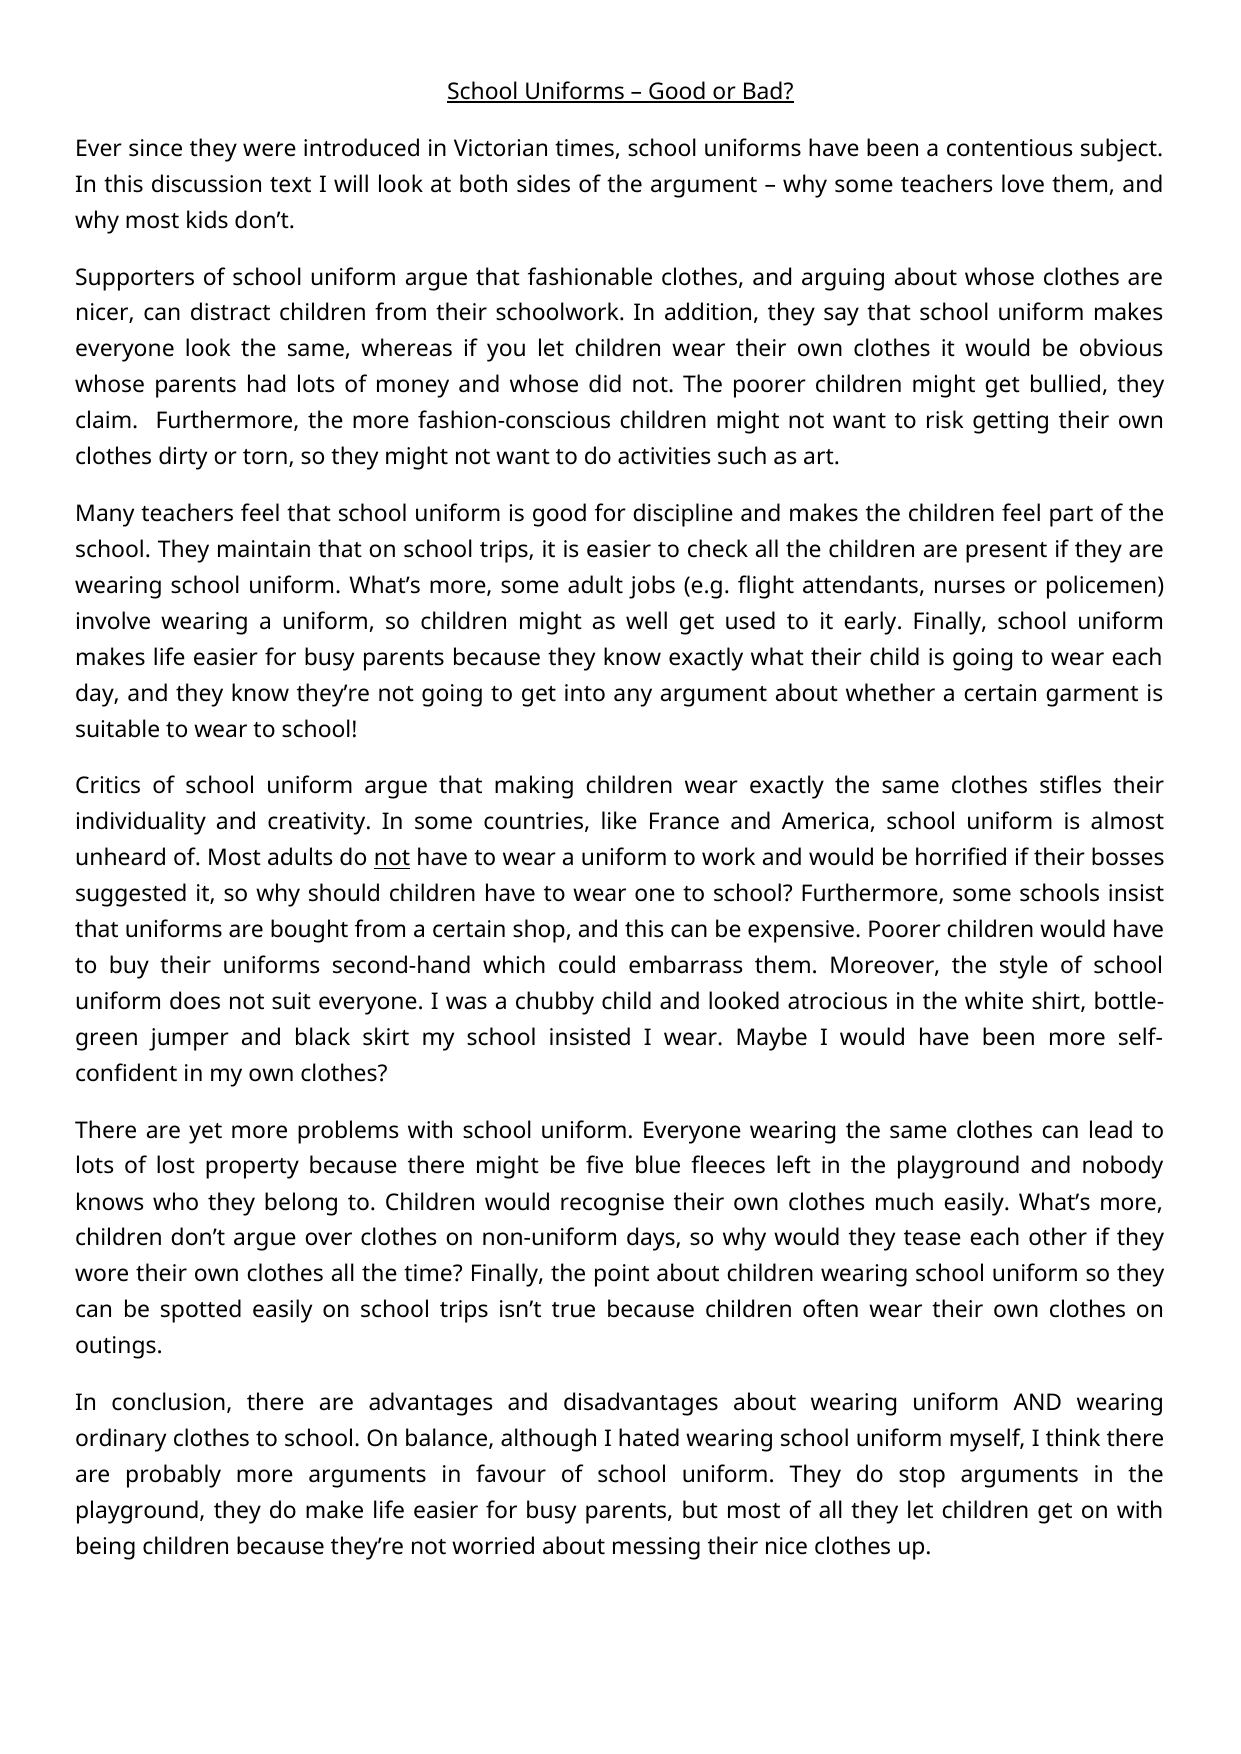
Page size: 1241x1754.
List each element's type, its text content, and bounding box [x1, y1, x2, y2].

text Critics of school uniform argue that making children wear exactly the same clothes stifles their individuality and creativity. In some countries, like France and America, school uniform is almost unheard of. Most adults do not have to wear a uniform to work and would be horrified if their bosses suggested it, so why should children have to wear one to school? Furthermore, some schools insist that uniforms are bought from a certain shop, and this can be expensive. Poorer children would have to buy their uniforms second-hand which could embarrass them. Moreover, the style of school uniform does not suit everyone. I was a chubby child and looked atrocious in the white shirt, bottle-green jumper and black skirt my school insisted I wear. Maybe I would have been more self-confident in my own clothes? [75, 769, 1165, 1088]
text In conclusion, there are advantages and disadvantages about wearing uniform AND wearing ordinary clothes to school. On balance, although I hated wearing school uniform myself, I think there are probably more arguments in favour of school uniform. They do stop arguments in the playground, they do make life easier for busy parents, but most of all they let children get on with being children because they’re not worried about messing their nice clothes up. [75, 1386, 1165, 1561]
text Many teachers feel that school uniform is good for discipline and makes the children feel part of the school. They maintain that on school trips, it is easier to check all the children are present if they are wearing school uniform. What’s more, some adult jobs (e.g. flight attendants, nurses or policemen) involve wearing a uniform, so children might as well get used to it early. Finally, school uniform makes life easier for busy parents because they know exactly what their child is going to wear each day, and they know they’re not going to get into any argument about whether a certain garment is suitable to wear to school! [75, 497, 1165, 744]
text Supporters of school uniform argue that fashionable clothes, and arguing about whose clothes are nicer, can distract children from their schoolwork. In addition, they say that school uniform makes everyone look the same, whereas if you let children wear their own clothes it would be obvious whose parents had lots of money and whose did not. The poorer children might get bullied, they claim. Furthermore, the more fashion-conscious children might not want to risk getting their own clothes dirty or torn, so they might not want to do activities such as art. [75, 260, 1165, 471]
text School Uniforms – Good or Bad? [75, 75, 1165, 106]
text Ever since they were introduced in Victorian times, school uniforms have been a contentious subject. In this discussion text I will look at both sides of the argument – why some teachers love them, and why most kids don’t. [75, 132, 1165, 235]
text There are yet more problems with school uniform. Everyone wearing the same clothes can lead to lots of lost property because there might be five blue fleeces left in the playground and nobody knows who they belong to. Children would recognise their own clothes much easily. What’s more, children don’t argue over clothes on non-uniform days, so why would they tease each other if they wore their own clothes all the time? Finally, the point about children wearing school uniform so they can be spotted easily on school trips isn’t true because children often wear their own clothes on outings. [75, 1113, 1165, 1360]
